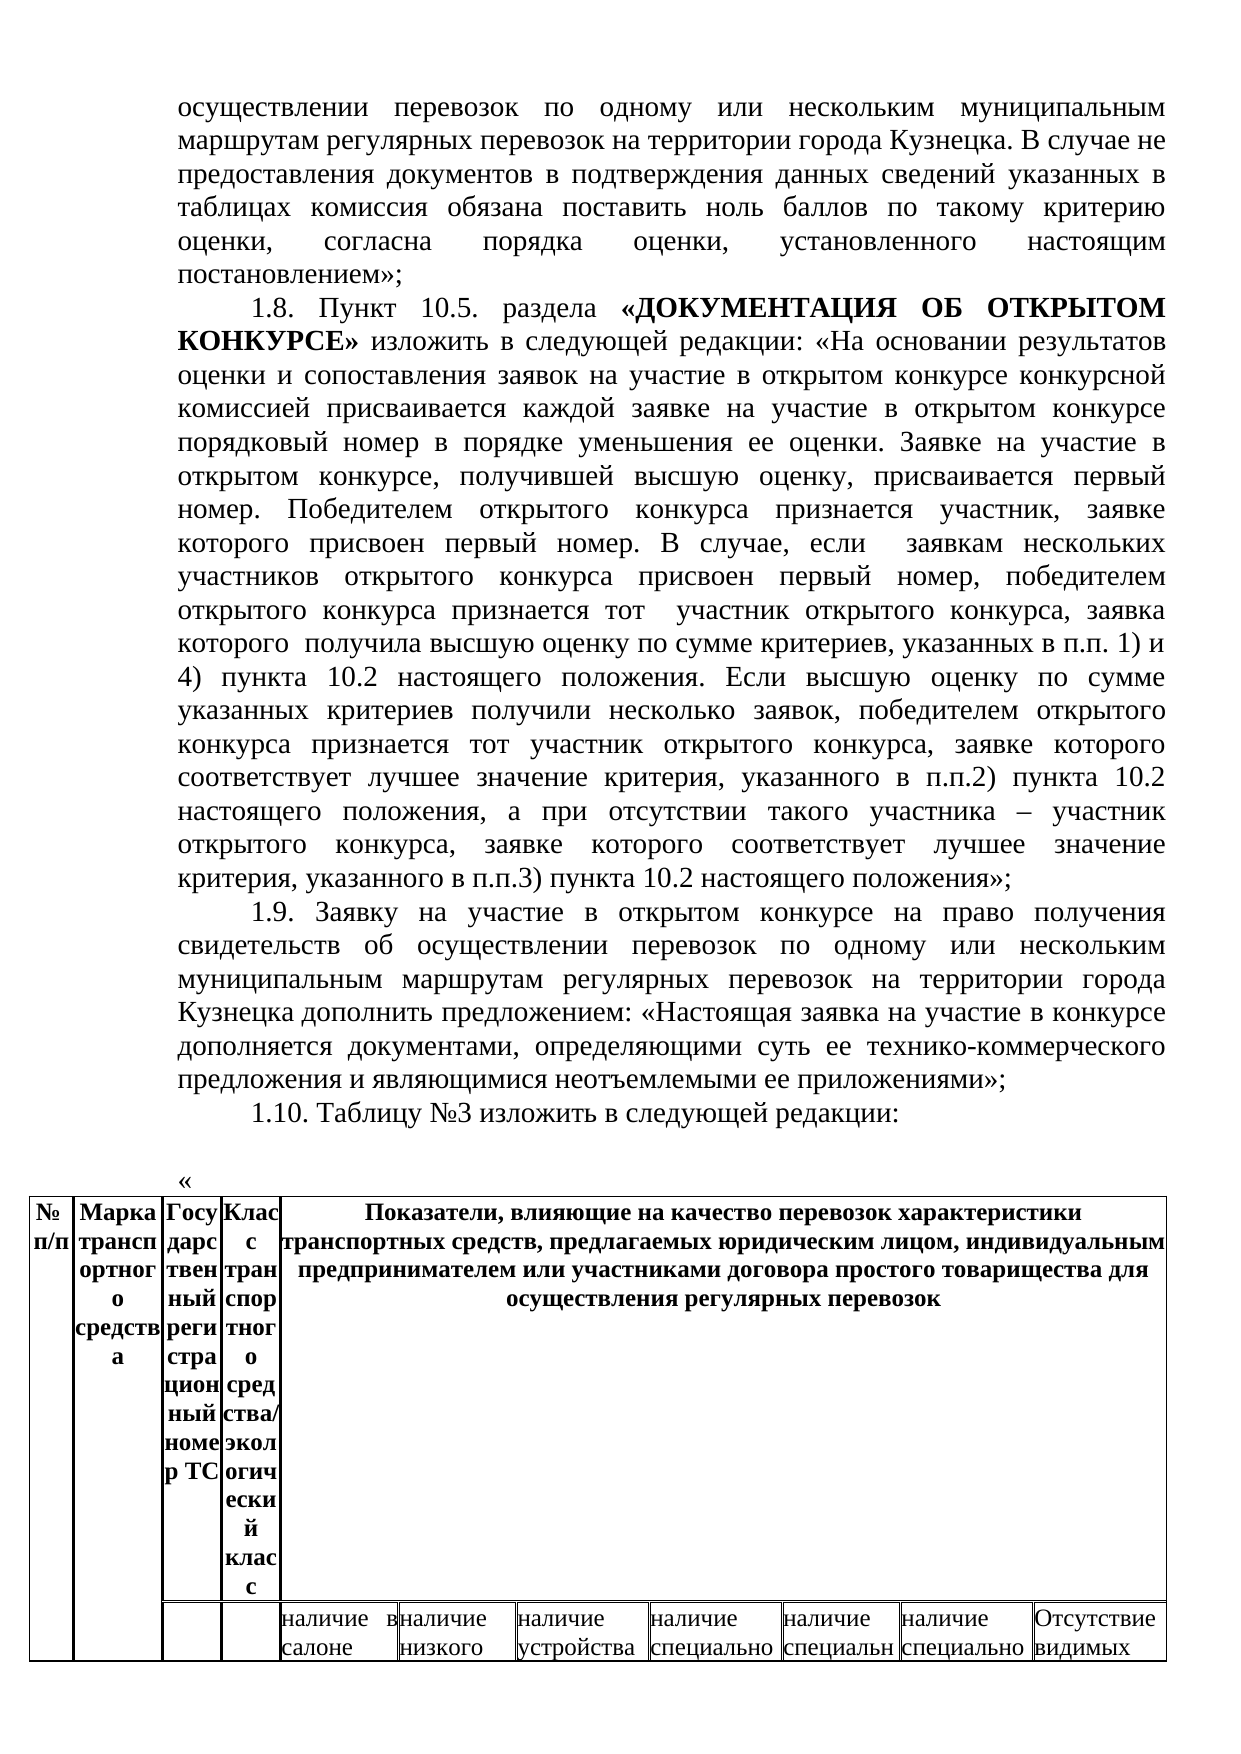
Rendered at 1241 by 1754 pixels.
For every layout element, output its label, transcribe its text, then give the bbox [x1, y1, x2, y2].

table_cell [400, 1603, 515, 1660]
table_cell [518, 1603, 648, 1660]
text 1.9. Заявку на участие в открытом конкурсе на право получения свидетельств об осуществлении перевозок по одному или нескольким муниципальным маршрутам регулярных перевозок на территории города Кузнецка дополнить предложением: «Настоящая заявка на участие в конкурсе дополняется документами, определяющими суть ее технико-коммерческого предложения и являющимися неотъемлемыми ее приложениями»; [177, 894, 1166, 1095]
table_cell [223, 1603, 279, 1660]
table_cell [164, 1603, 220, 1660]
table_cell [784, 1603, 899, 1660]
text « [177, 1162, 1166, 1196]
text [177, 89, 1166, 290]
table_header Марка транспортного средства [75, 1197, 161, 1660]
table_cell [902, 1603, 1032, 1660]
table_header Класс транспортного средства/ экологический класс [223, 1197, 279, 1599]
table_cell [1035, 1603, 1166, 1660]
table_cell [651, 1603, 781, 1660]
text 1.8. Пункт 10.5. раздела «ДОКУМЕНТАЦИЯ ОБ ОТКРЫТОМ КОНКУРСЕ» изложить в следующей редакции: «На основании результатов оценки и сопоставления заявок на участие в открытом конкурсе конкурсной комиссией присваивается каждой заявке на участие в открытом конкурсе порядковый номер в порядке уменьшения ее оценки. Заявке на участие в открытом конкурсе, получившей высшую оценку, присваивается первый номер. Победителем открытого конкурса признается участник, заявке которого присвоен первый номер. В случае, если заявкам нескольких участников открытого конкурса присвоен первый номер, победителем открытого конкурса признается тот участник открытого конкурса, заявка которого получила высшую оценку по сумме критериев, указанных в п.п. 1) и 4) пункта 10.2 настоящего положения. Если высшую оценку по сумме указанных критериев получили несколько заявок, победителем открытого конкурса признается тот участник открытого конкурса, заявке которого соответствует лучшее значение критерия, указанного в п.п.2) пункта 10.2 настоящего положения, а при отсутствии такого участника – участник открытого конкурса, заявке которого соответствует лучшее значение критерия, указанного в п.п.3) пункта 10.2 настоящего положения»; [177, 290, 1166, 894]
table_header Государственный регистрационный номер ТС [164, 1197, 220, 1599]
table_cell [282, 1603, 397, 1660]
text 1.10. Таблицу №3 изложить в следующей редакции: [177, 1095, 1166, 1128]
table_header № п/п [30, 1197, 72, 1660]
table_header Показатели, влияющие на качество перевозок характеристики транспортных средств, предлагаемых юридическим лицом, индивидуальным предпринимателем или участниками договора простого товарищества для осуществления регулярных перевозок [282, 1197, 1166, 1599]
